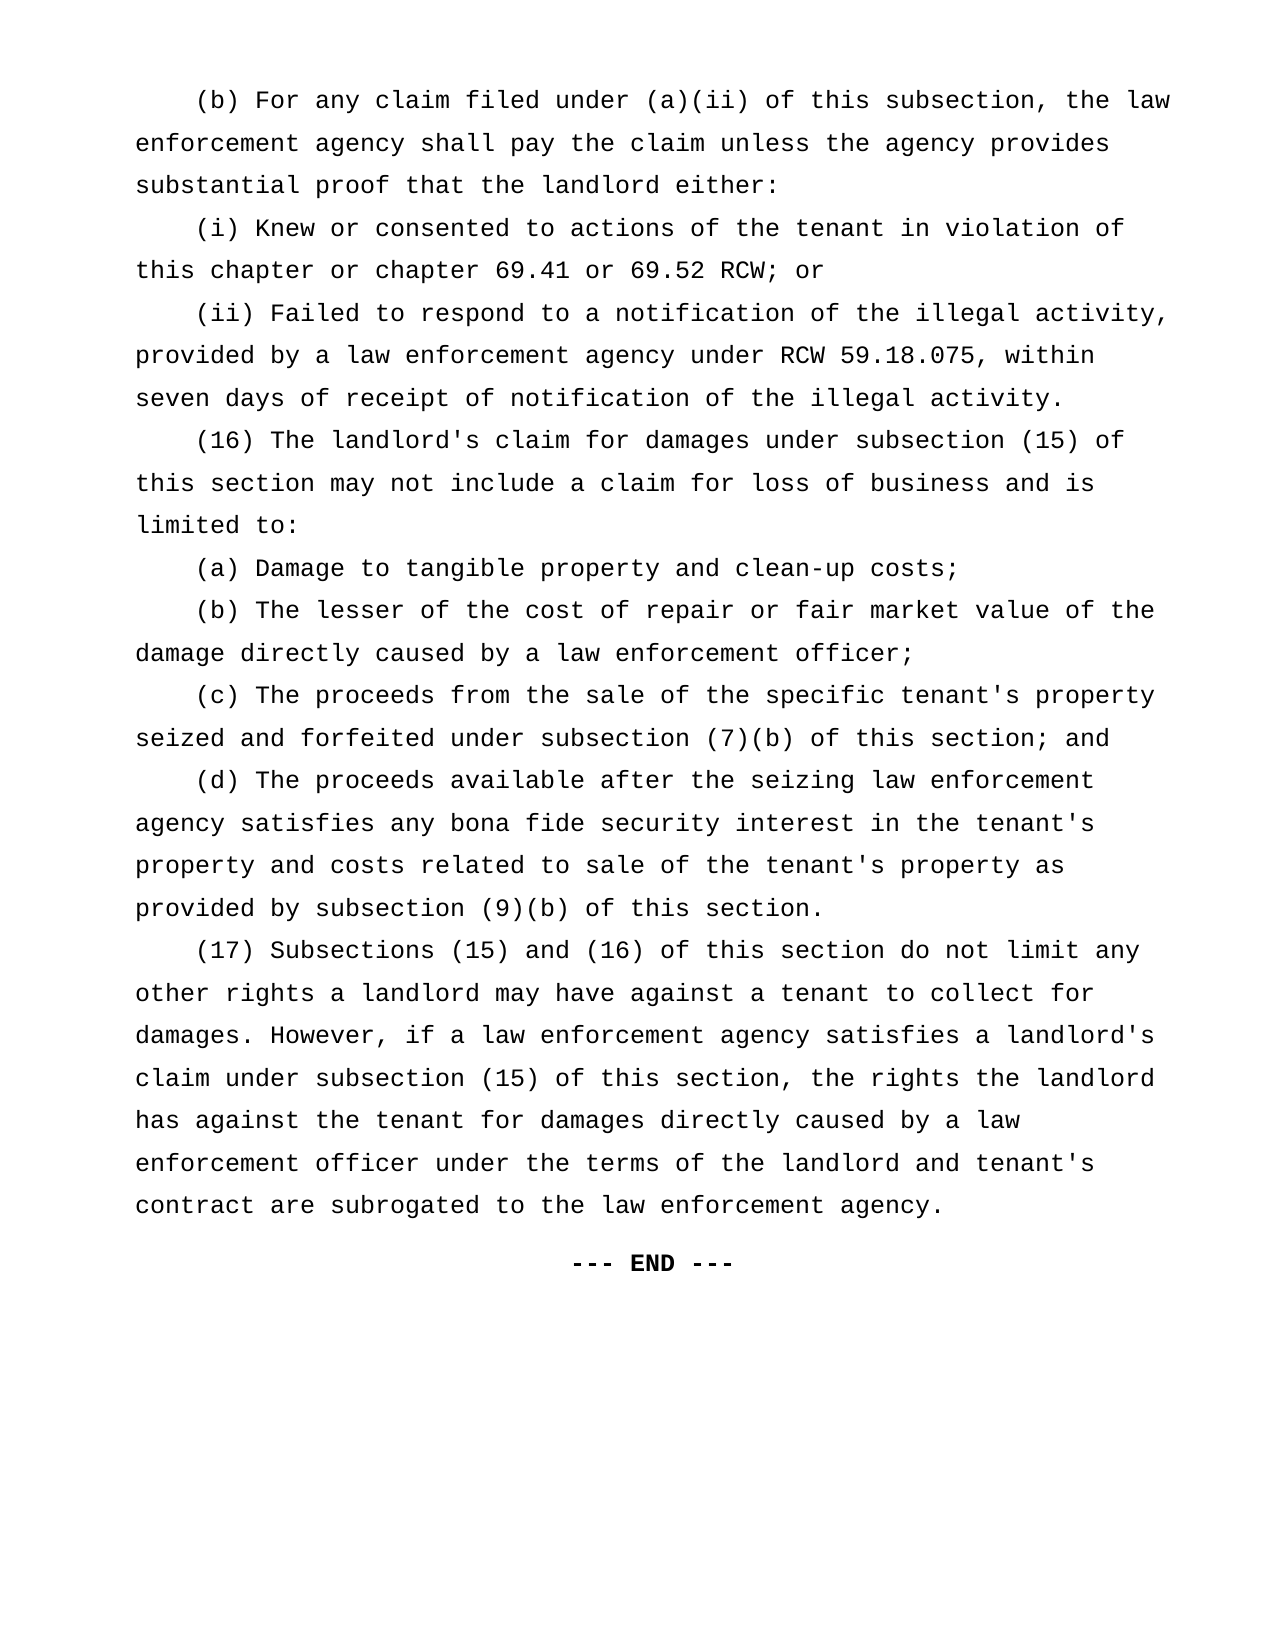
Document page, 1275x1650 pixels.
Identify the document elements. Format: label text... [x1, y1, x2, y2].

text (b) The lesser of the cost of repair or fair market value of the damage directly caused by a law enforcement officer; [135, 585, 1170, 670]
text (17) Subsections (15) and (16) of this section do not limit any other rights a landlord may have against a tenant to collect for damages. However, if a law enforcement agency satisfies a landlord's claim under subsection (15) of this section, the rights the landlord has against the tenant for damages directly caused by a law enforcement officer under the terms of the landlord and tenant's contract are subrogated to the law enforcement agency. [135, 925, 1170, 1222]
text (a) Damage to tangible property and clean-up costs; [135, 542, 1170, 585]
text --- END --- [135, 1251, 1170, 1279]
text (c) The proceeds from the sale of the specific tenant's property seized and forfeited under subsection (7)(b) of this section; and [135, 670, 1170, 755]
text (ii) Failed to respond to a notification of the illegal activity, provided by a law enforcement agency under RCW 59.18.075, within seven days of receipt of notification of the illegal activity. [135, 287, 1170, 415]
text (i) Knew or consented to actions of the tenant in violation of this chapter or chapter 69.41 or 69.52 RCW; or [135, 202, 1170, 287]
text (d) The proceeds available after the seizing law enforcement agency satisfies any bona fide security interest in the tenant's property and costs related to sale of the tenant's property as provided by subsection (9)(b) of this section. [135, 755, 1170, 925]
text (16) The landlord's claim for damages under subsection (15) of this section may not include a claim for loss of business and is limited to: [135, 415, 1170, 542]
text (b) For any claim filed under (a)(ii) of this subsection, the law enforcement agency shall pay the claim unless the agency provides substantial proof that the landlord either: [135, 75, 1170, 202]
